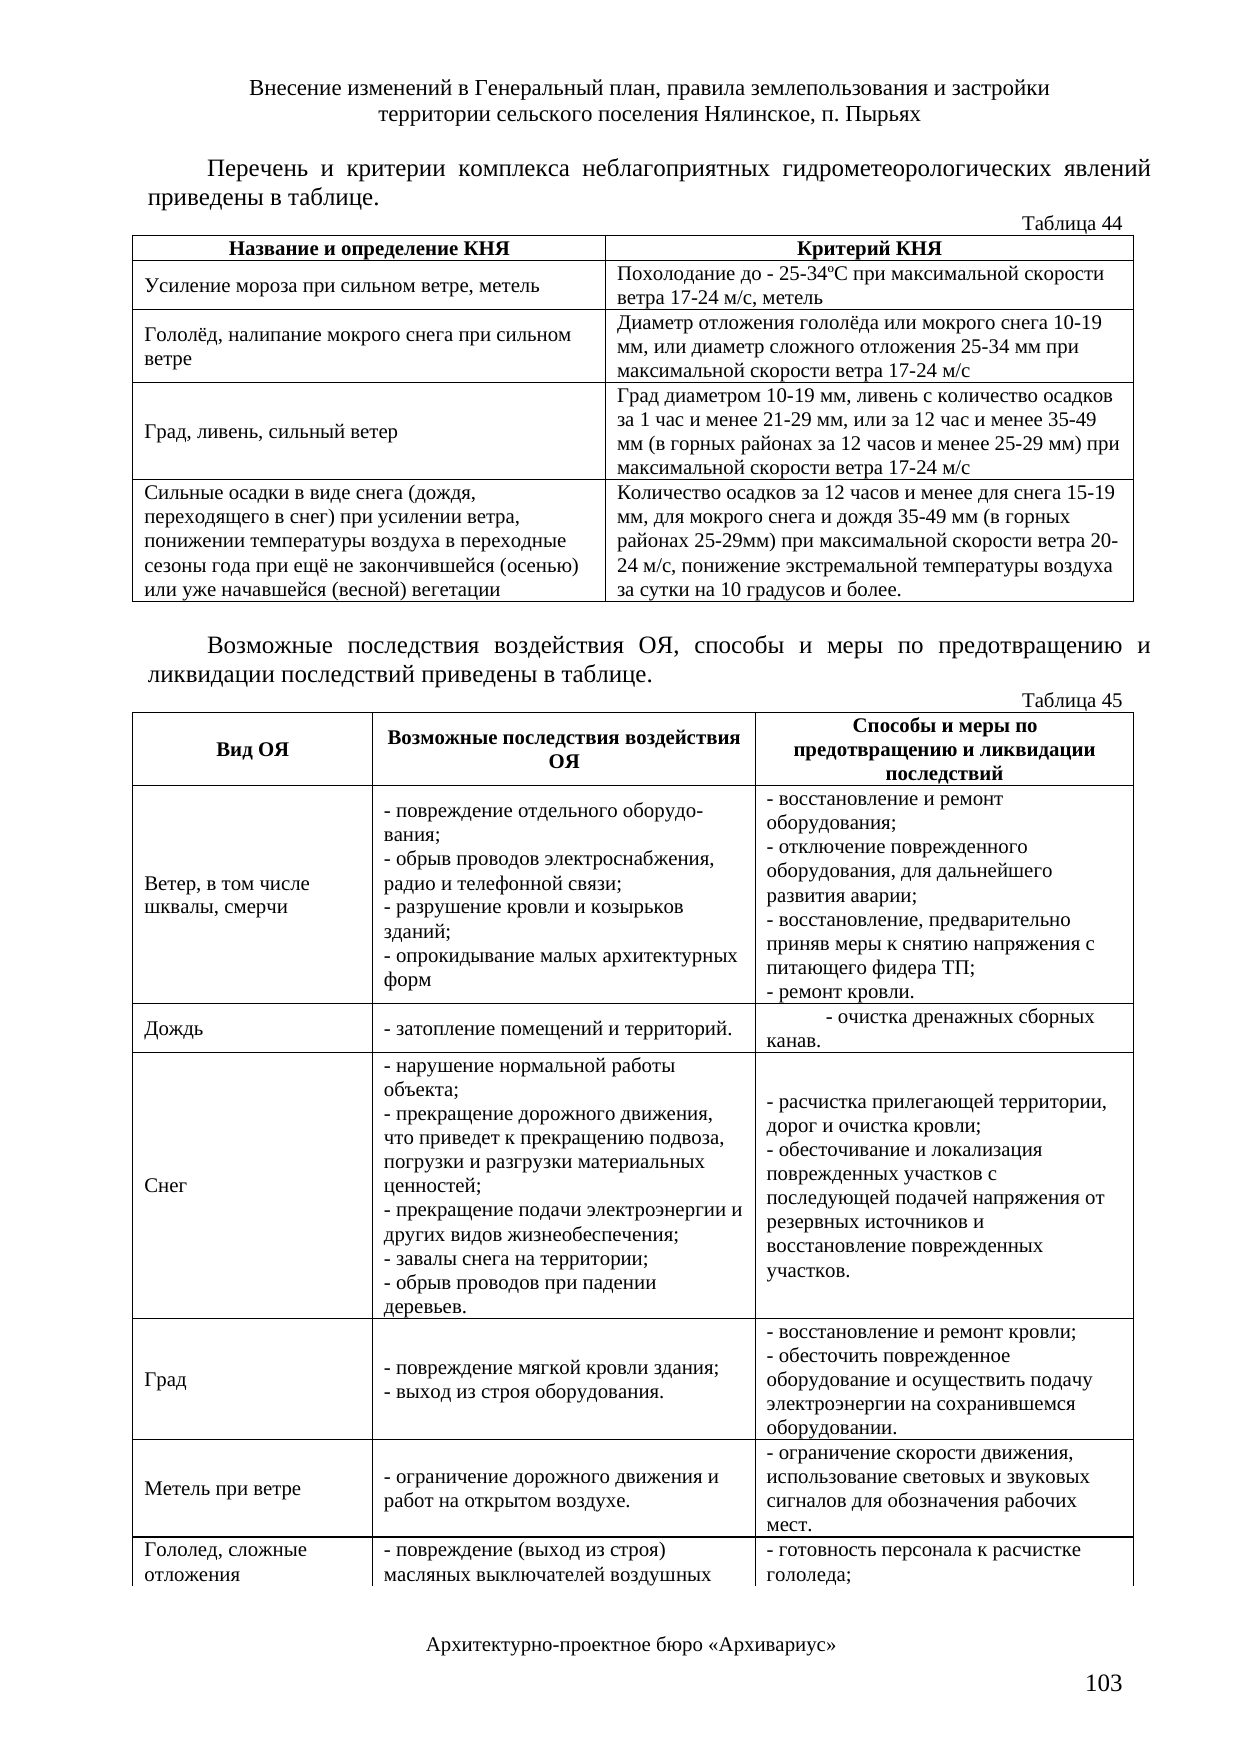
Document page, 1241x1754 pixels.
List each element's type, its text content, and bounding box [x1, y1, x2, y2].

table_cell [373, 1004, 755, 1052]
text Таблица 45 [148, 688, 1122, 712]
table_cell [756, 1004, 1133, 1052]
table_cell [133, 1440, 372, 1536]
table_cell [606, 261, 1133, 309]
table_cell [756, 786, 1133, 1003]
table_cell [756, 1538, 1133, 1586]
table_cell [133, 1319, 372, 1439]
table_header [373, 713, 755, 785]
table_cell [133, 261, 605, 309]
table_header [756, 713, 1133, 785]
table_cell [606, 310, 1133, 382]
text Возможные последствия воздействия ОЯ, способы и меры по предотвращению и ликвидации последствий приведены в таблице. [148, 630, 1152, 688]
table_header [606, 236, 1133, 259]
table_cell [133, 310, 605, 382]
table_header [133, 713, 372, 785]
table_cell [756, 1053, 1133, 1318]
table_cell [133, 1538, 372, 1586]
text Таблица 44 [148, 210, 1122, 234]
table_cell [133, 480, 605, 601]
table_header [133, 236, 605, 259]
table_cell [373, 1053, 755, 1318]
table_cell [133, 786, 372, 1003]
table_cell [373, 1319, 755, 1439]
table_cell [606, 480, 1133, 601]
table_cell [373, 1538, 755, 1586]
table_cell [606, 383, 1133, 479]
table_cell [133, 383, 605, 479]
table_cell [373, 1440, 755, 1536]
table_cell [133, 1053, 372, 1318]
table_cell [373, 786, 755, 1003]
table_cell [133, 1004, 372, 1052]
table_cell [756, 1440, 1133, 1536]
text Перечень и критерии комплекса неблагоприятных гидрометеорологических явлений приведены в таблице. [148, 153, 1152, 210]
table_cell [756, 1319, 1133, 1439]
